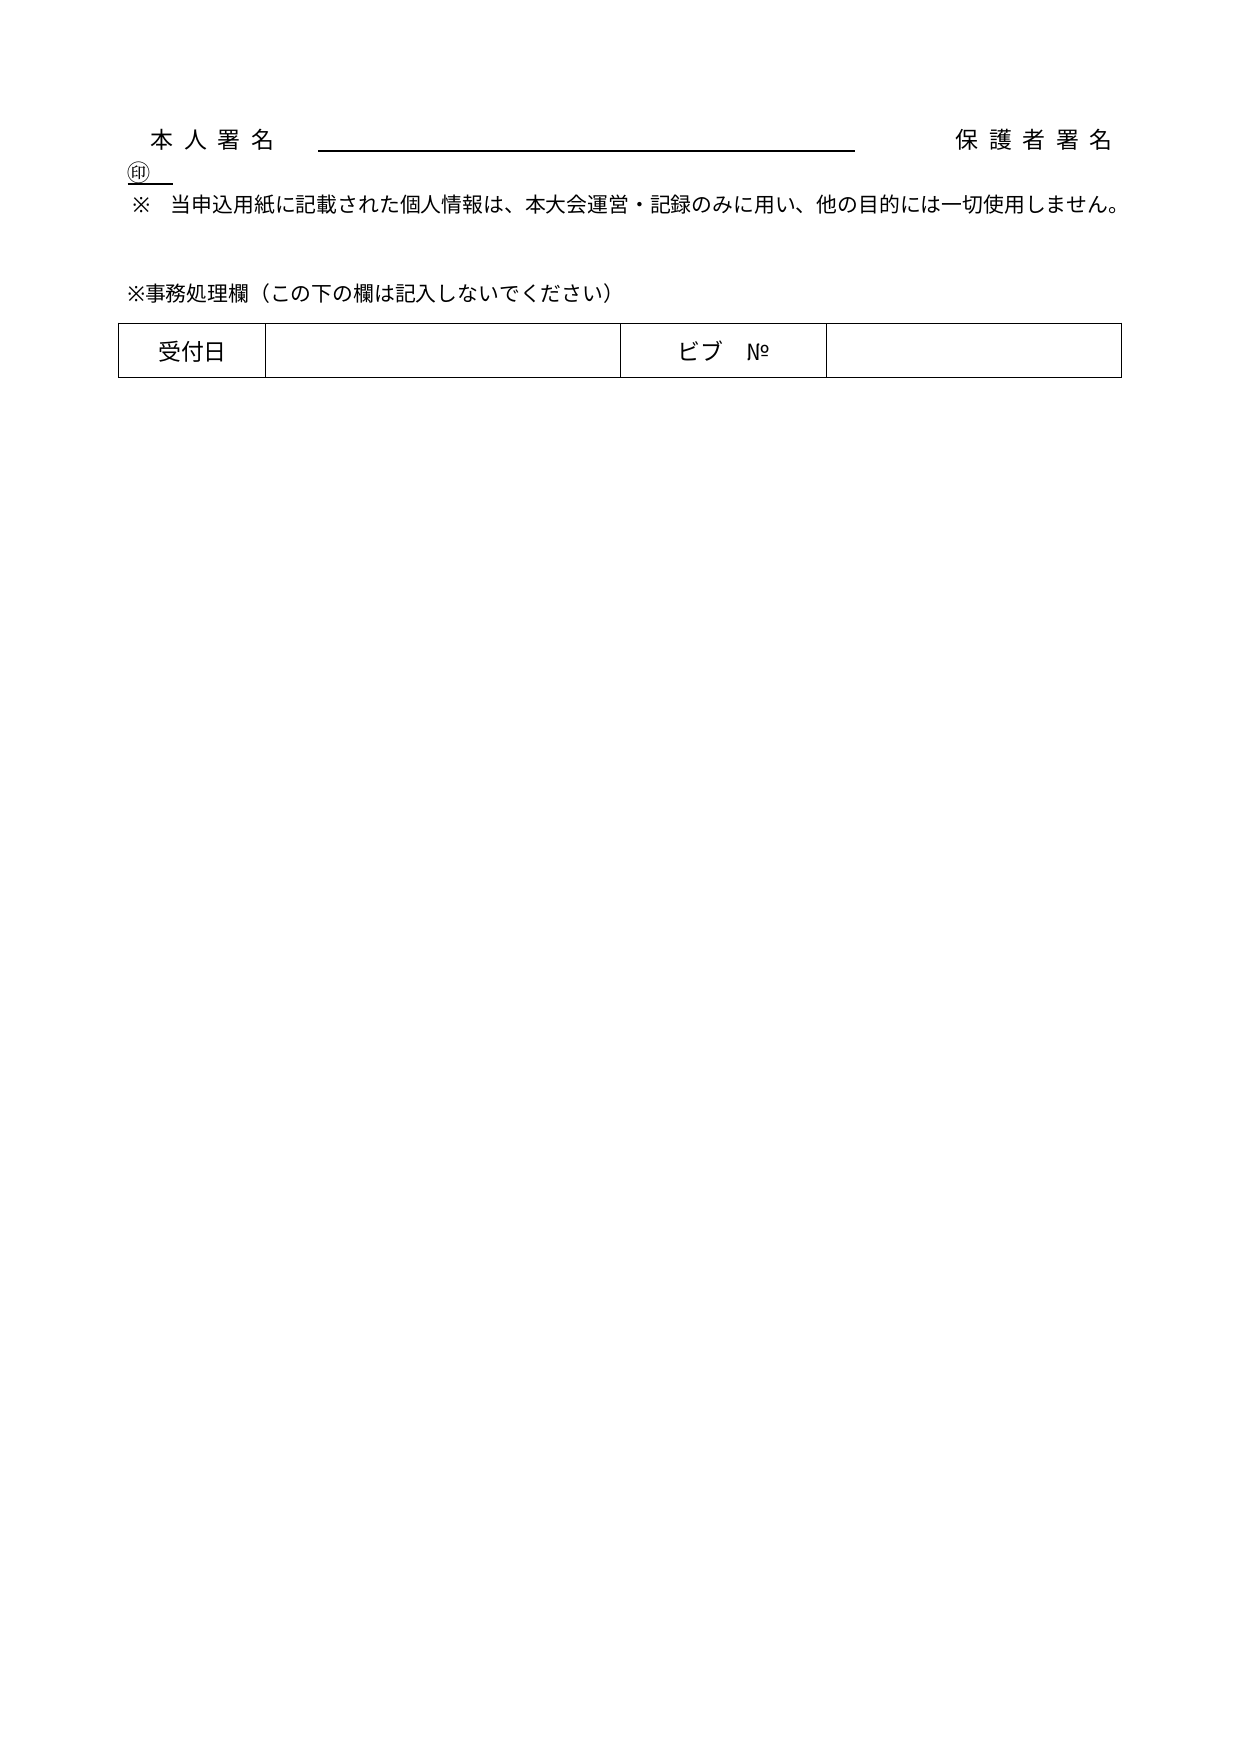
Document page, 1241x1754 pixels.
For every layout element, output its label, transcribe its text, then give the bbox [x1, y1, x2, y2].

table_header 受付日 [119, 324, 265, 377]
text 本人署名 保護者署名 ㊞ [127, 122, 1113, 188]
table_header ビブ № [621, 324, 826, 377]
text ※ 当申込用紙に記載された個人情報は、本大会運営・記録のみに用い、他の目的には一切使用しません。 [127, 188, 1113, 218]
text ※事務処理欄（この下の欄は記入しないでください） [127, 277, 1113, 307]
table_header [827, 324, 1121, 377]
table_header [266, 324, 620, 377]
